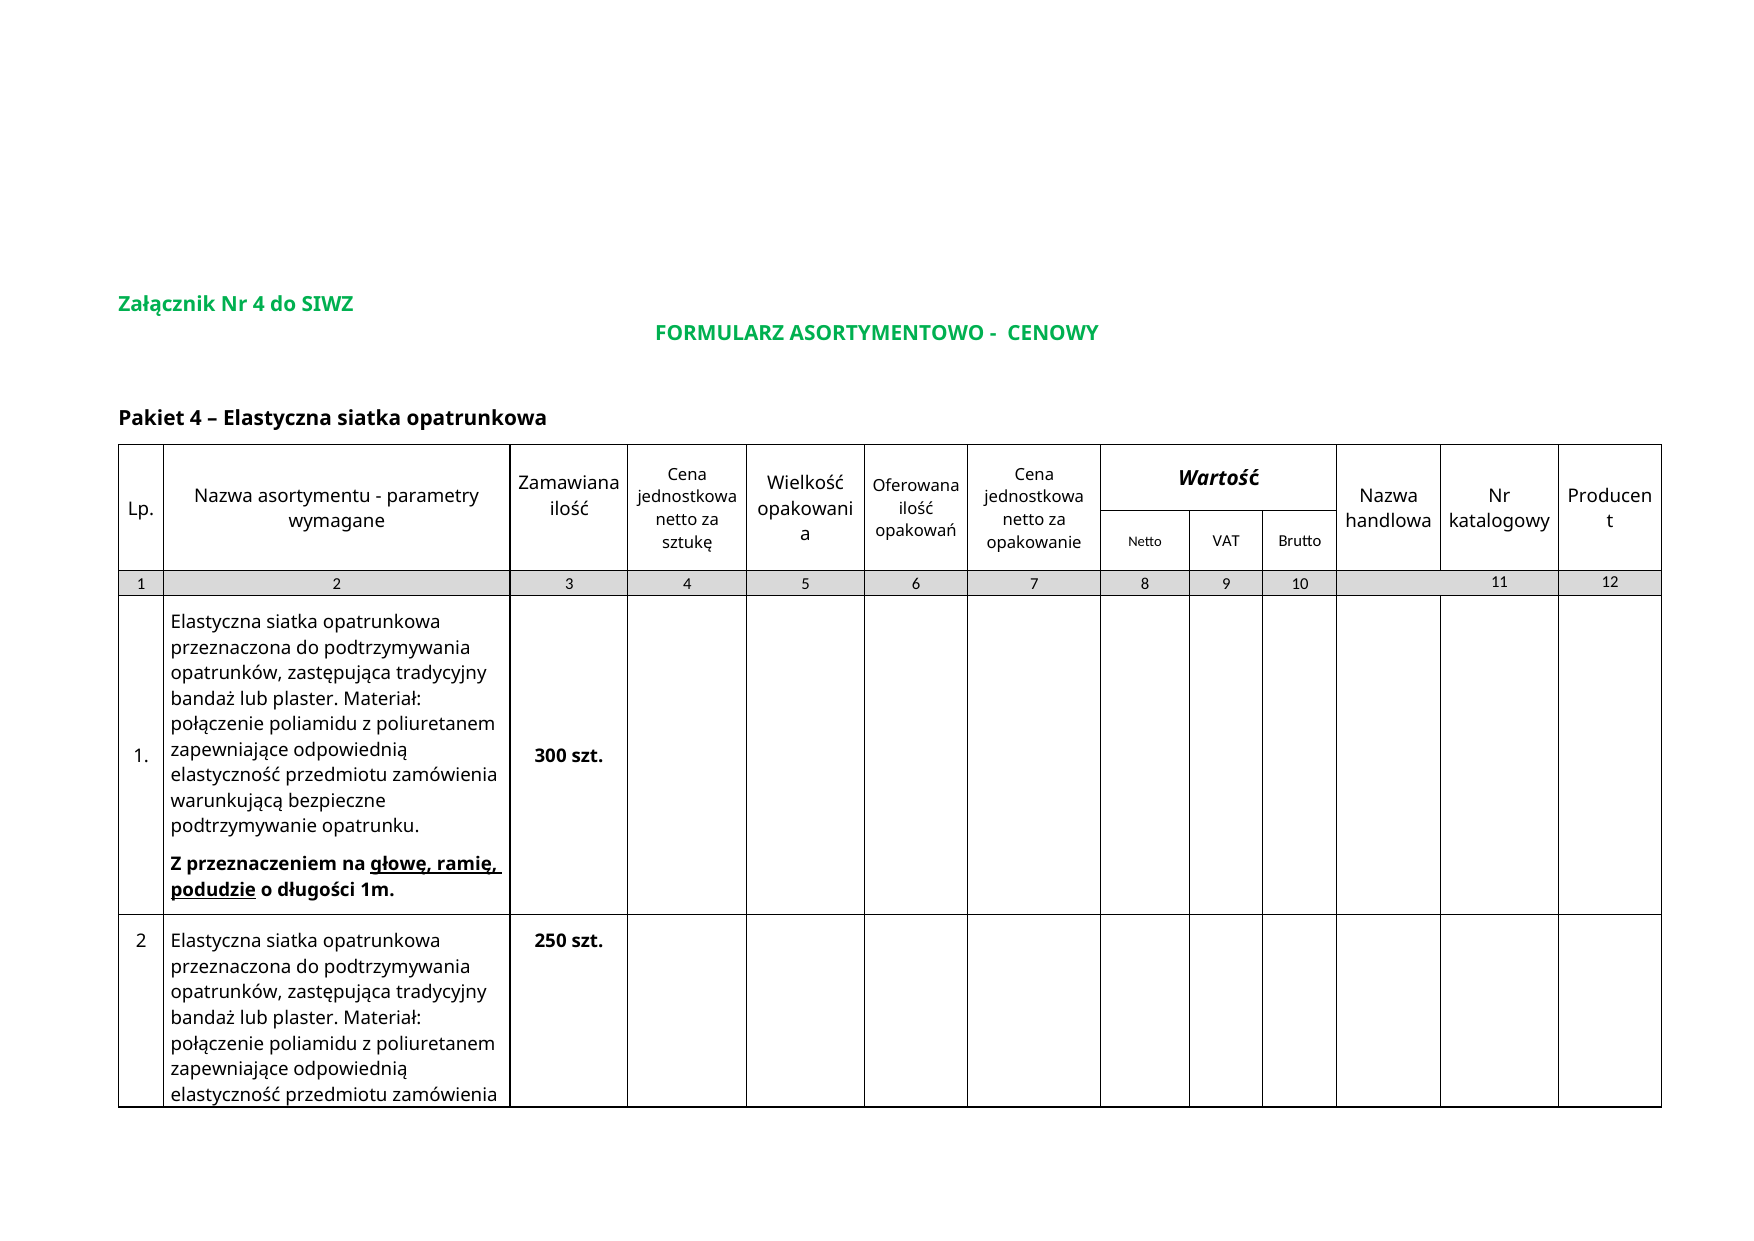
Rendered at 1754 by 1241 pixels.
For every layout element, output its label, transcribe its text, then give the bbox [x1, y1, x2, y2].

table_cell [1190, 596, 1262, 914]
text FORMULARZ ASORTYMENTOWO - CENOWY [118, 318, 1636, 346]
table_cell 9 [1190, 571, 1262, 595]
table_header Wartość [1101, 445, 1336, 510]
table_cell 5 [747, 571, 864, 595]
table_cell [1101, 915, 1189, 1106]
table_cell 8 [1101, 571, 1189, 595]
table_header Wielkość opakowania [747, 445, 864, 570]
table_cell [747, 596, 864, 914]
table_cell 3 [511, 571, 627, 595]
table_cell [628, 915, 746, 1106]
table_cell [968, 915, 1100, 1106]
table_cell Elastyczna siatka opatrunkowa przeznaczona do podtrzymywania opatrunków, zastępująca tradycyjny bandaż lub plaster. Materiał: połączenie poliamidu z poliuretanem zapewniające odpowiednią elastyczność przedmiotu zamówienia warunkującą bezpieczne podtrzymywanie opatrunku. Z przeznaczeniem na głowę, ramię, podudzie o długości 1m. [164, 596, 509, 914]
table_cell 2 [164, 571, 509, 595]
table_header Lp. [119, 445, 163, 570]
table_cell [164, 915, 509, 1106]
table_cell [865, 915, 967, 1106]
table_cell Netto [1101, 511, 1189, 570]
table_cell 300 szt. [511, 596, 627, 914]
table_cell [1559, 915, 1661, 1106]
table_cell 250 szt. [511, 915, 627, 1106]
table_cell [1441, 596, 1558, 914]
table_cell [865, 596, 967, 914]
table_header Oferowana ilość opakowań [865, 445, 967, 570]
table_cell [1441, 915, 1558, 1106]
text Pakiet 4 – Elastyczna siatka opatrunkowa [118, 403, 1636, 432]
table_cell [628, 596, 746, 914]
table_cell 4 [628, 571, 746, 595]
text Załącznik Nr 4 do SIWZ [118, 289, 1636, 318]
table_cell 11 [1440, 571, 1558, 595]
table_cell VAT [1190, 511, 1262, 570]
table_header Nazwa asortymentu - parametry wymagane [164, 445, 509, 570]
table_cell [1337, 596, 1440, 914]
table_cell 1 [119, 571, 163, 595]
table_cell 2 [119, 915, 163, 1106]
table_cell [1101, 596, 1189, 914]
table_cell Brutto [1263, 511, 1336, 570]
table_cell 12 [1559, 571, 1661, 595]
table_header Nazwa handlowa [1337, 445, 1440, 570]
table_cell [747, 915, 864, 1106]
table_header Cena jednostkowa netto za opakowanie [968, 445, 1100, 570]
table_header Zamawiana ilość [511, 445, 627, 570]
table_header Producent [1559, 445, 1661, 570]
table_cell [1263, 915, 1336, 1106]
table_cell [1263, 596, 1336, 914]
table_cell [1559, 596, 1661, 914]
table_header Nr katalogowy [1441, 445, 1558, 570]
table_cell [968, 596, 1100, 914]
table_cell 7 [968, 571, 1100, 595]
table_header Cena jednostkowa netto za sztukę [628, 445, 746, 570]
table_cell 10 [1263, 571, 1336, 595]
table_cell [1190, 915, 1262, 1106]
table_cell [1337, 915, 1440, 1106]
table_cell 6 [865, 571, 967, 595]
table_cell [1337, 571, 1440, 595]
table_cell 1. [119, 596, 163, 914]
